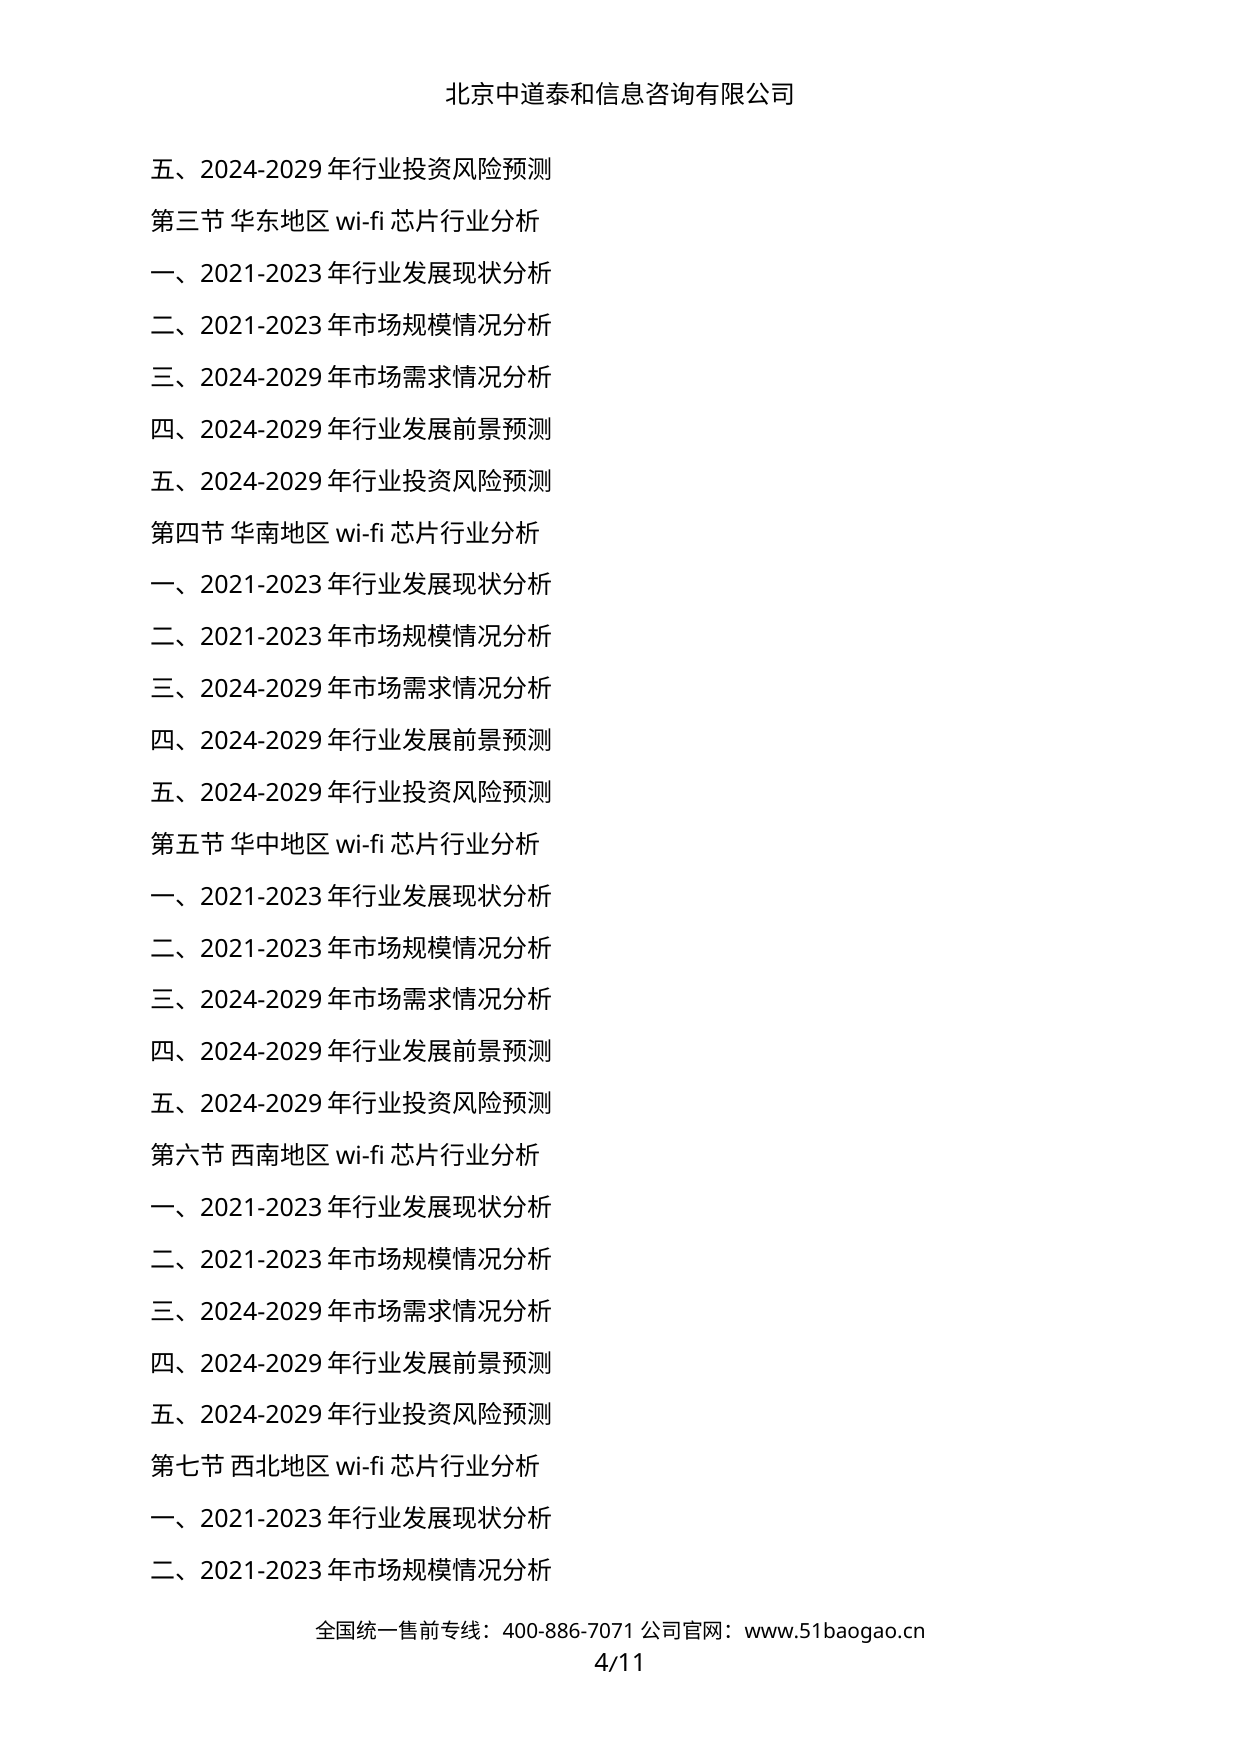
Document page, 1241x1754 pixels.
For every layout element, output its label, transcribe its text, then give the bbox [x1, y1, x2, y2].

text 第七节 西北地区wi-fi芯片行业分析 [150, 1447, 1090, 1483]
text 五、2024-2029年行业投资风险预测 [150, 1395, 1090, 1431]
text 一、2021-2023年行业发展现状分析 [150, 254, 1090, 290]
text 一、2021-2023年行业发展现状分析 [150, 1187, 1090, 1224]
text 五、2024-2029年行业投资风险预测 [150, 772, 1090, 809]
text 三、2024-2029年市场需求情况分析 [150, 357, 1090, 394]
text 四、2024-2029年行业发展前景预测 [150, 1032, 1090, 1068]
text 第五节 华中地区wi-fi芯片行业分析 [150, 824, 1090, 861]
text 一、2021-2023年行业发展现状分析 [150, 1499, 1090, 1535]
text 第六节 西南地区wi-fi芯片行业分析 [150, 1136, 1090, 1172]
text 三、2024-2029年市场需求情况分析 [150, 669, 1090, 705]
text 二、2021-2023年市场规模情况分析 [150, 1551, 1090, 1587]
text 第四节 华南地区wi-fi芯片行业分析 [150, 513, 1090, 549]
text 五、2024-2029年行业投资风险预测 [150, 461, 1090, 497]
text 二、2021-2023年市场规模情况分析 [150, 928, 1090, 964]
text 四、2024-2029年行业发展前景预测 [150, 721, 1090, 757]
text 四、2024-2029年行业发展前景预测 [150, 1343, 1090, 1379]
text 三、2024-2029年市场需求情况分析 [150, 980, 1090, 1016]
text 四、2024-2029年行业发展前景预测 [150, 409, 1090, 446]
text 五、2024-2029年行业投资风险预测 [150, 150, 1090, 186]
text 二、2021-2023年市场规模情况分析 [150, 1239, 1090, 1276]
text 一、2021-2023年行业发展现状分析 [150, 565, 1090, 601]
text 一、2021-2023年行业发展现状分析 [150, 876, 1090, 912]
text 二、2021-2023年市场规模情况分析 [150, 306, 1090, 342]
text 第三节 华东地区wi-fi芯片行业分析 [150, 202, 1090, 238]
text 五、2024-2029年行业投资风险预测 [150, 1084, 1090, 1120]
text 三、2024-2029年市场需求情况分析 [150, 1291, 1090, 1327]
text 二、2021-2023年市场规模情况分析 [150, 617, 1090, 653]
